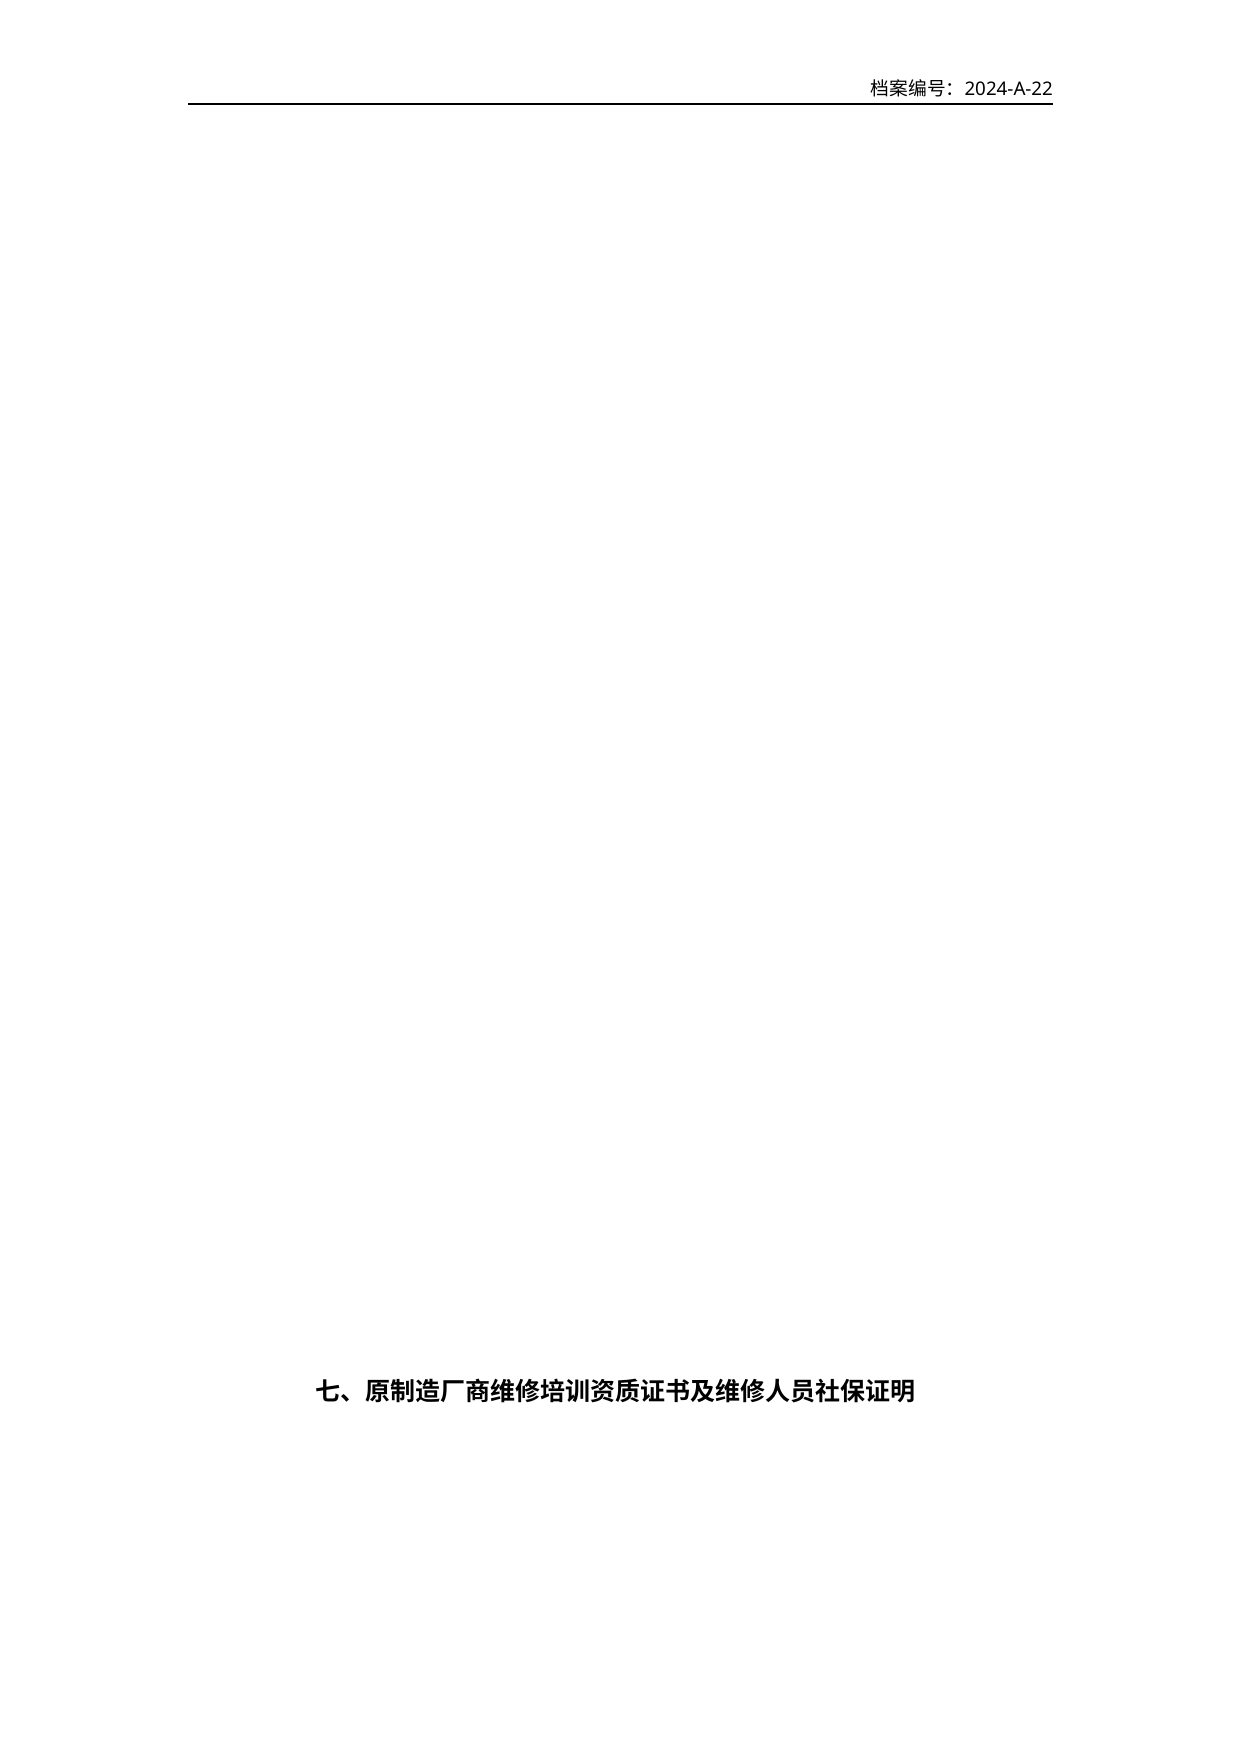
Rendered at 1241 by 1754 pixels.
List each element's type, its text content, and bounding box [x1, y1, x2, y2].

list 原制造厂商维修培训资质证书及维修人员社保证明 [178, 1372, 1053, 1408]
